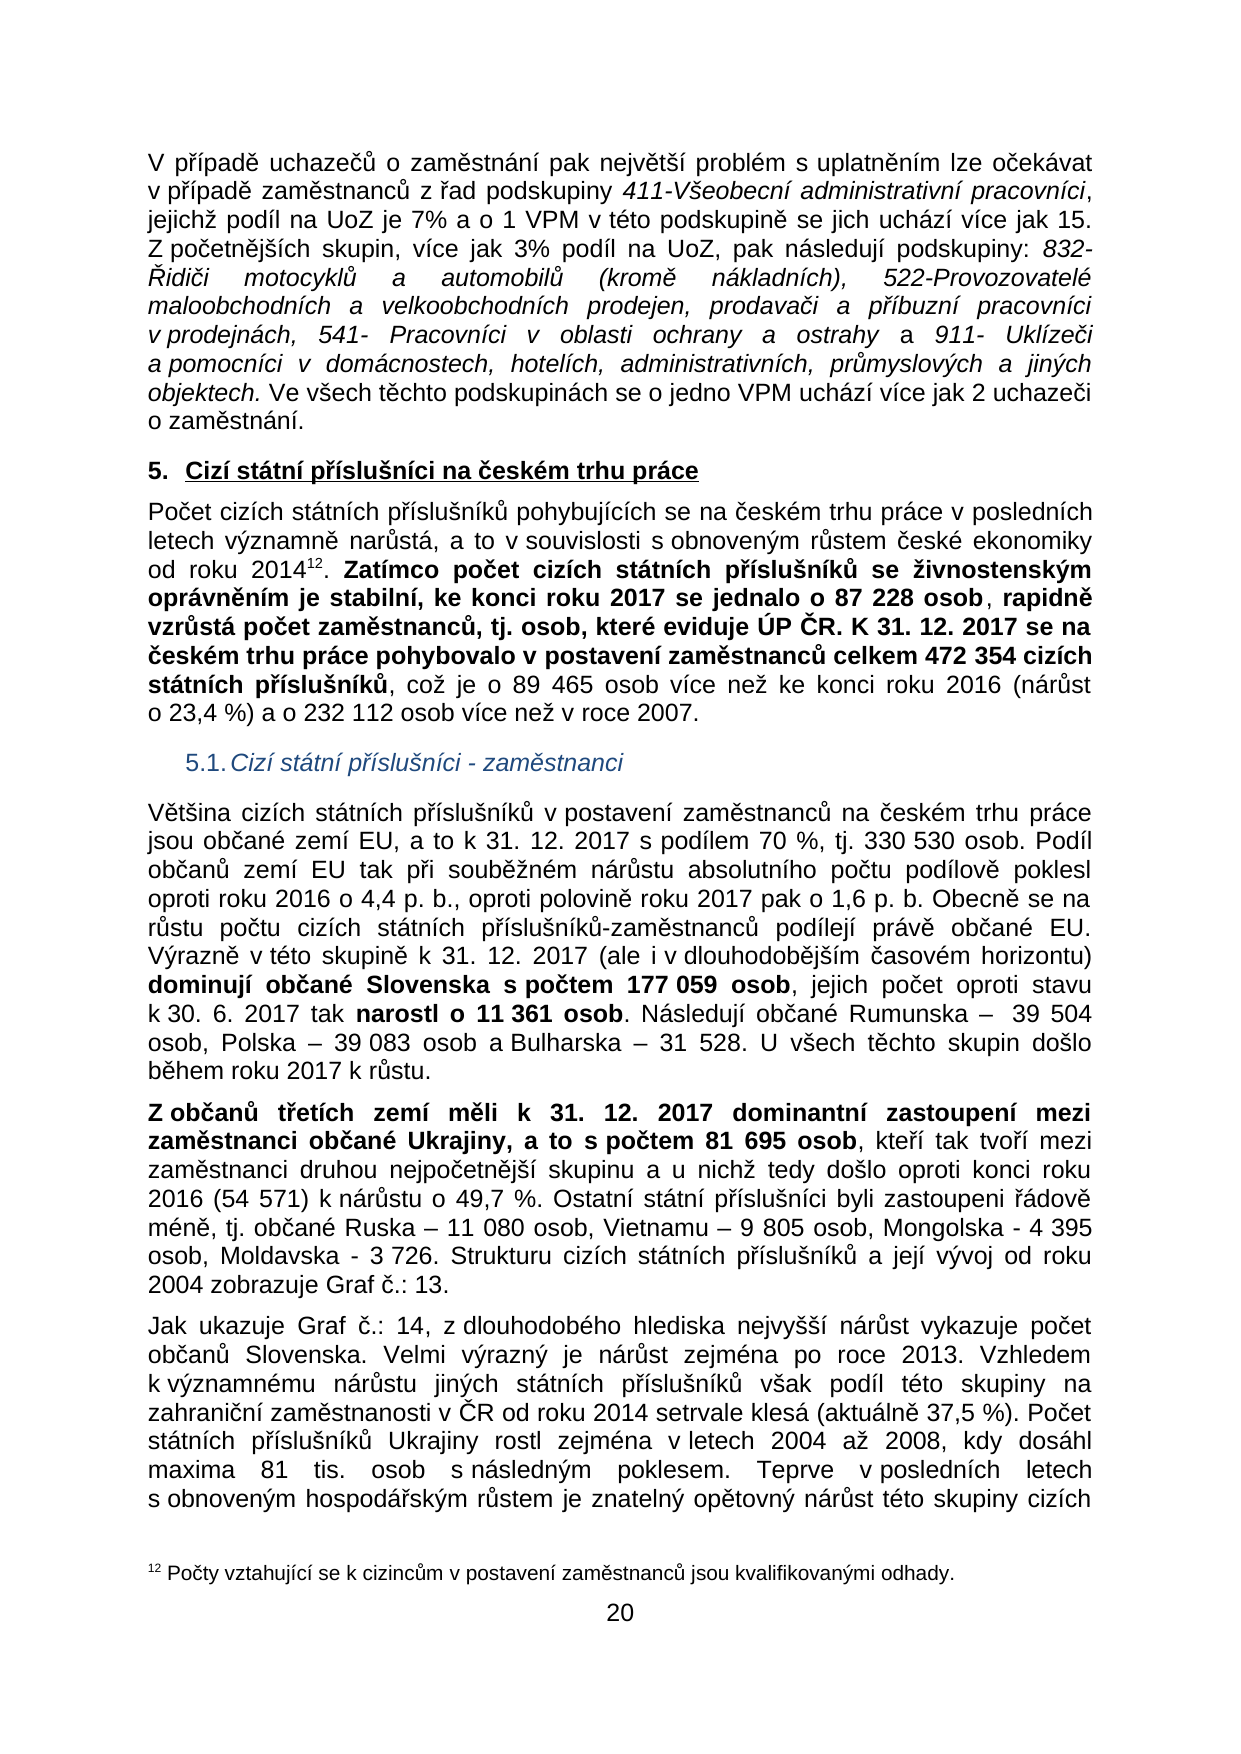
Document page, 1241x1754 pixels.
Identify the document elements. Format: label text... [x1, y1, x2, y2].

text Z občanů třetích zemí měli k 31. 12. 2017 dominantní zastoupení mezi zaměstnanci občané Ukrajiny, a to s počtem 81 695 osob, kteří tak tvoří mezi zaměstnanci druhou nejpočetnější skupinu a u nichž tedy došlo oproti konci roku 2016 (54 571) k nárůstu o 49,7 %. Ostatní státní příslušníci byli zastoupeni řádově méně, tj. občané Ruska – 11 080 osob, Vietnamu – 9 805 osob, Mongolska - 4 395 osob, Moldavska - 3 726. Strukturu cizích státních příslušníků a její vývoj od roku 2004 zobrazuje Graf č.: 13. [148, 1098, 1093, 1299]
text Většina cizích státních příslušníků v postavení zaměstnanců na českém trhu práce jsou občané zemí EU, a to k 31. 12. 2017 s podílem 70 %, tj. 330 530 osob. Podíl občanů zemí EU tak při souběžném nárůstu absolutního počtu podílově poklesl oproti roku 2016 o 4,4 p. b., oproti polovině roku 2017 pak o 1,6 p. b. Obecně se na růstu počtu cizích státních příslušníků-zaměstnanců podílejí právě občané EU. Výrazně v této skupině k 31. 12. 2017 (ale i v dlouhodobějším časovém horizontu) dominují občané Slovenska s počtem 177 059 osob, jejich počet oproti stavu k 30. 6. 2017 tak narostl o 11 361 osob. Následují občané Rumunska – 39 504 osob, Polska – 39 083 osob a Bulharska – 31 528. U všech těchto skupin došlo během roku 2017 k růstu. [148, 798, 1093, 1085]
text V případě uchazečů o zaměstnání pak největší problém s uplatněním lze očekávat v případě zaměstnanců z řad podskupiny 411-Všeobecní administrativní pracovníci, jejichž podíl na UoZ je 7% a o 1 VPM v této podskupině se jich uchází více jak 15. Z početnějších skupin, více jak 3% podíl na UoZ, pak následují podskupiny: 832- Řidiči motocyklů a automobilů (kromě nákladních), 522-Provozovatelé maloobchodních a velkoobchodních prodejen, prodavači a příbuzní pracovníci v prodejnách, 541- Pracovníci v oblasti ochrany a ostrahy a 911- Uklízeči a pomocníci v domácnostech, hotelích, administrativních, průmyslových a jiných objektech. Ve všech těchto podskupinách se o jedno VPM uchází více jak 2 uchazeči o zaměstnání. [148, 148, 1093, 435]
subtitle Cizí státní příslušníci na českém trhu práce [148, 456, 1093, 485]
subtitle Cizí státní příslušníci - zaměstnanci [185, 748, 1093, 777]
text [148, 1311, 1093, 1513]
text Počet cizích státních příslušníků pohybujících se na českém trhu práce v posledních letech významně narůstá, a to v souvislosti s obnoveným růstem české ekonomiky od roku 2014. Zatímco počet cizích státních příslušníků se živnostenským oprávněním je stabilní, ke konci roku 2017 se jednalo o 87 228 osob, rapidně vzrůstá počet zaměstnanců, tj. osob, které eviduje ÚP ČR. K 31. 12. 2017 se na českém trhu práce pohybovalo v postavení zaměstnanců celkem 472 354 cizích státních příslušníků, což je o 89 465 osob více než ke konci roku 2016 (nárůst o 23,4 %) a o 232 112 osob více než v roce 2007. [148, 497, 1093, 727]
